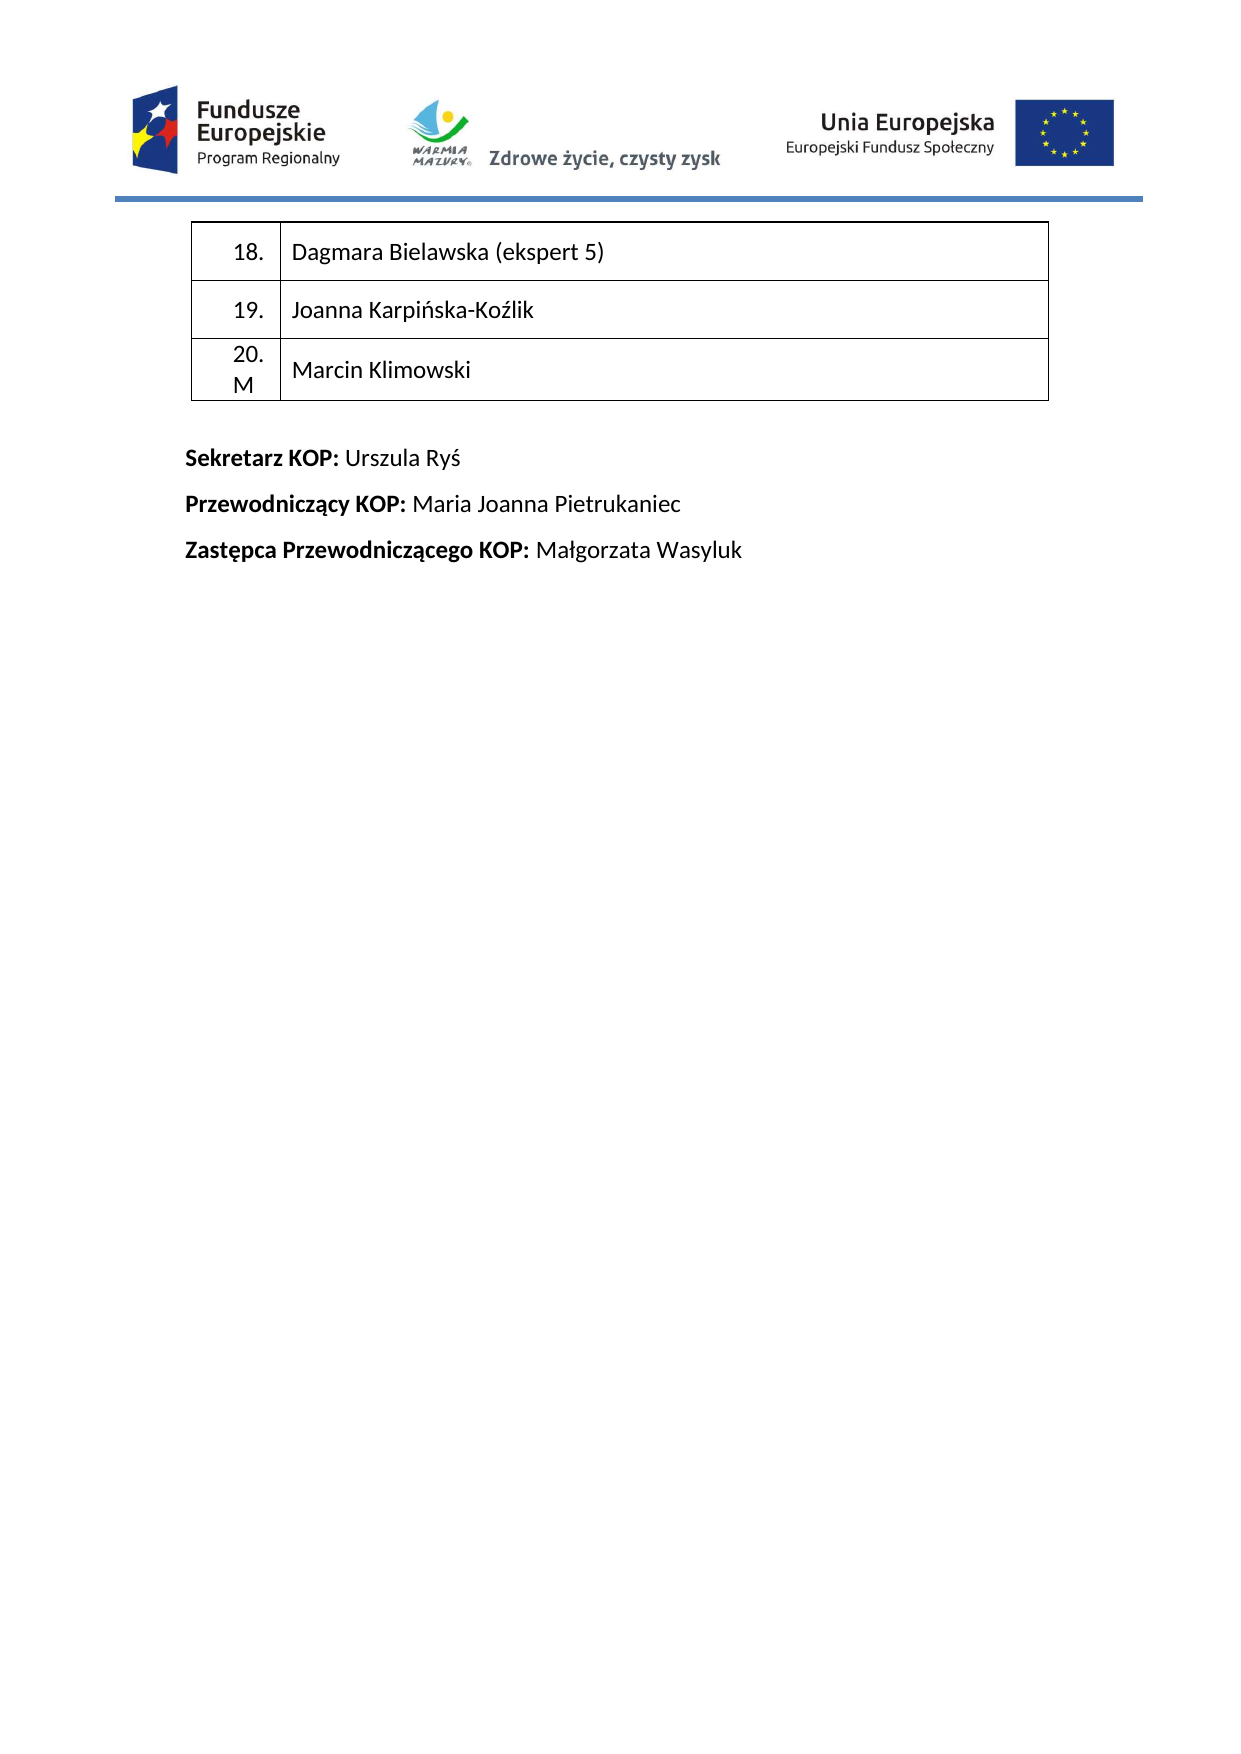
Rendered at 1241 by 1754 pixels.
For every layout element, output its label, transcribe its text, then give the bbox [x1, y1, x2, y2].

text Przewodniczący KOP: Maria Joanna Pietrukaniec [148, 488, 1092, 519]
table_cell Marcin Klimowski [281, 339, 1048, 399]
table_cell Dagmara Bielawska (ekspert 5) [281, 223, 1048, 279]
text Sekretarz KOP: Urszula Ryś [148, 443, 1092, 473]
picture [111, 62, 1136, 196]
table_cell [192, 223, 280, 279]
text Zastępca Przewodniczącego KOP: Małgorzata Wasyluk [148, 534, 1092, 564]
table_cell M [192, 339, 280, 399]
table_cell [192, 281, 280, 337]
table_cell Joanna Karpińska-Koźlik [281, 281, 1048, 337]
